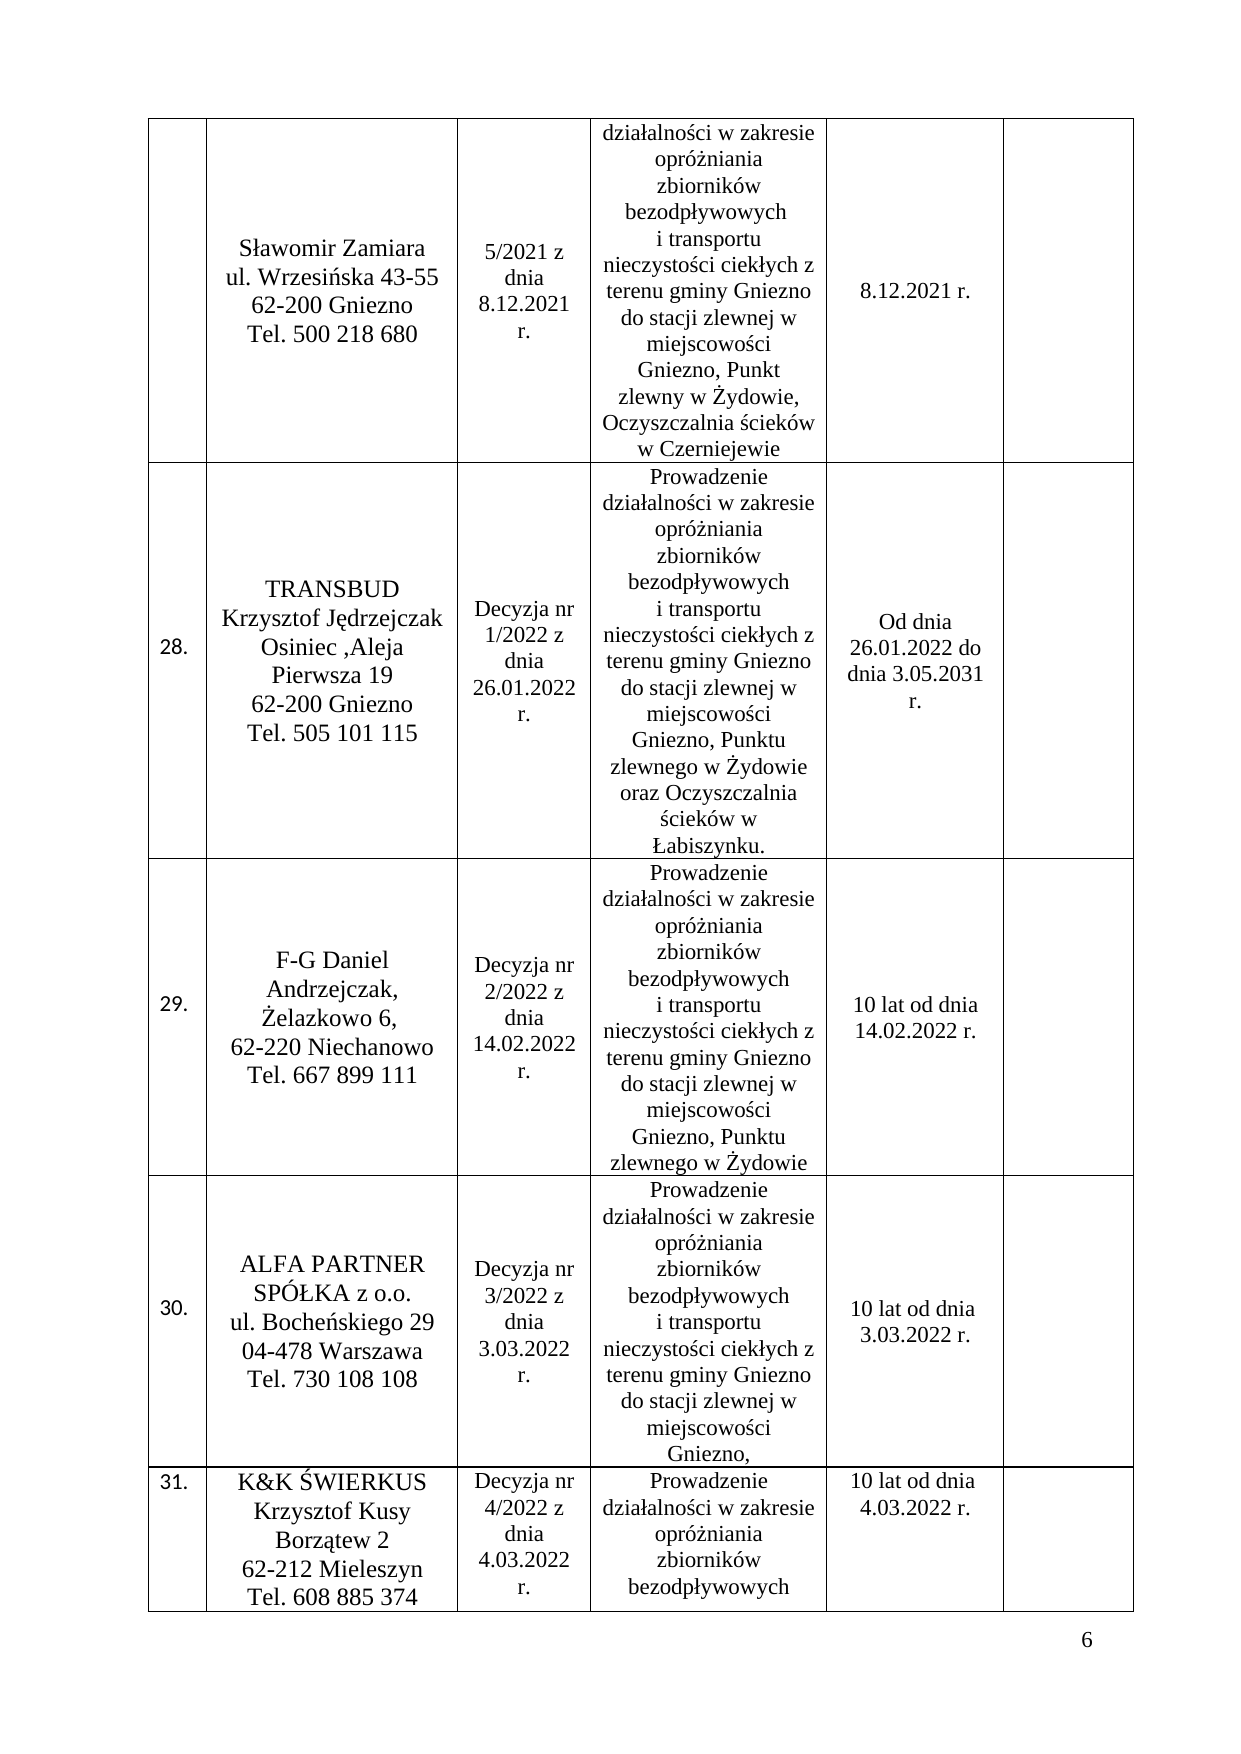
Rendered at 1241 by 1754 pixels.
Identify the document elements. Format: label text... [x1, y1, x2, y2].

table_cell Prowadzenie działalności w zakresie opróżniania zbiorników bezodpływowych i transportu nieczystości ciekłych z terenu gminy Gniezno do stacji zlewnej w miejscowości Gniezno, Punktu zlewnego w Żydowie oraz Oczyszczalnia ścieków w Łabiszynku. [591, 463, 826, 858]
table_cell [149, 1176, 206, 1466]
table_cell [1004, 1176, 1133, 1466]
table_cell [1004, 859, 1133, 1175]
table_cell 10 lat od dnia 14.02.2022 r. [827, 859, 1003, 1175]
table_cell [149, 859, 206, 1175]
table_cell Decyzja nr 2/2022 z dnia 14.02.2022 r. [458, 859, 590, 1175]
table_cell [591, 1468, 826, 1611]
table_cell [149, 1468, 206, 1611]
table_cell 10 lat od dnia 3.03.2022 r. [827, 1176, 1003, 1466]
table_cell ALFA PARTNER SPÓŁKA z o.o. ul. Bocheńskiego 29 04-478 Warszawa Tel. 730 108 108 [207, 1176, 457, 1466]
table_cell TRANSBUD Krzysztof Jędrzejczak Osiniec ,Aleja Pierwsza 19 62-200 Gniezno Tel. 505 101 115 [207, 463, 457, 858]
table_cell [149, 463, 206, 858]
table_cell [827, 1468, 1003, 1611]
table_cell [207, 119, 457, 462]
table_cell Decyzja nr 3/2022 z dnia 3.03.2022 r. [458, 1176, 590, 1466]
table_cell [1004, 1468, 1133, 1611]
table_cell Od dnia 26.01.2022 do dnia 3.05.2031 r. [827, 463, 1003, 858]
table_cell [458, 119, 590, 462]
table_cell Prowadzenie działalności w zakresie opróżniania zbiorników bezodpływowych i transportu nieczystości ciekłych z terenu gminy Gniezno do stacji zlewnej w miejscowości Gniezno, Punktu zlewnego w Żydowie [591, 859, 826, 1175]
table_cell [1004, 463, 1133, 858]
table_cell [827, 119, 1003, 462]
table_cell F-G Daniel Andrzejczak, Żelazkowo 6, 62-220 Niechanowo Tel. 667 899 111 [207, 859, 457, 1175]
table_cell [591, 119, 826, 462]
table_cell [149, 119, 206, 462]
table_cell Decyzja nr 1/2022 z dnia 26.01.2022 r. [458, 463, 590, 858]
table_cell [458, 1468, 590, 1611]
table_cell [207, 1468, 457, 1611]
table_cell [1004, 119, 1133, 462]
